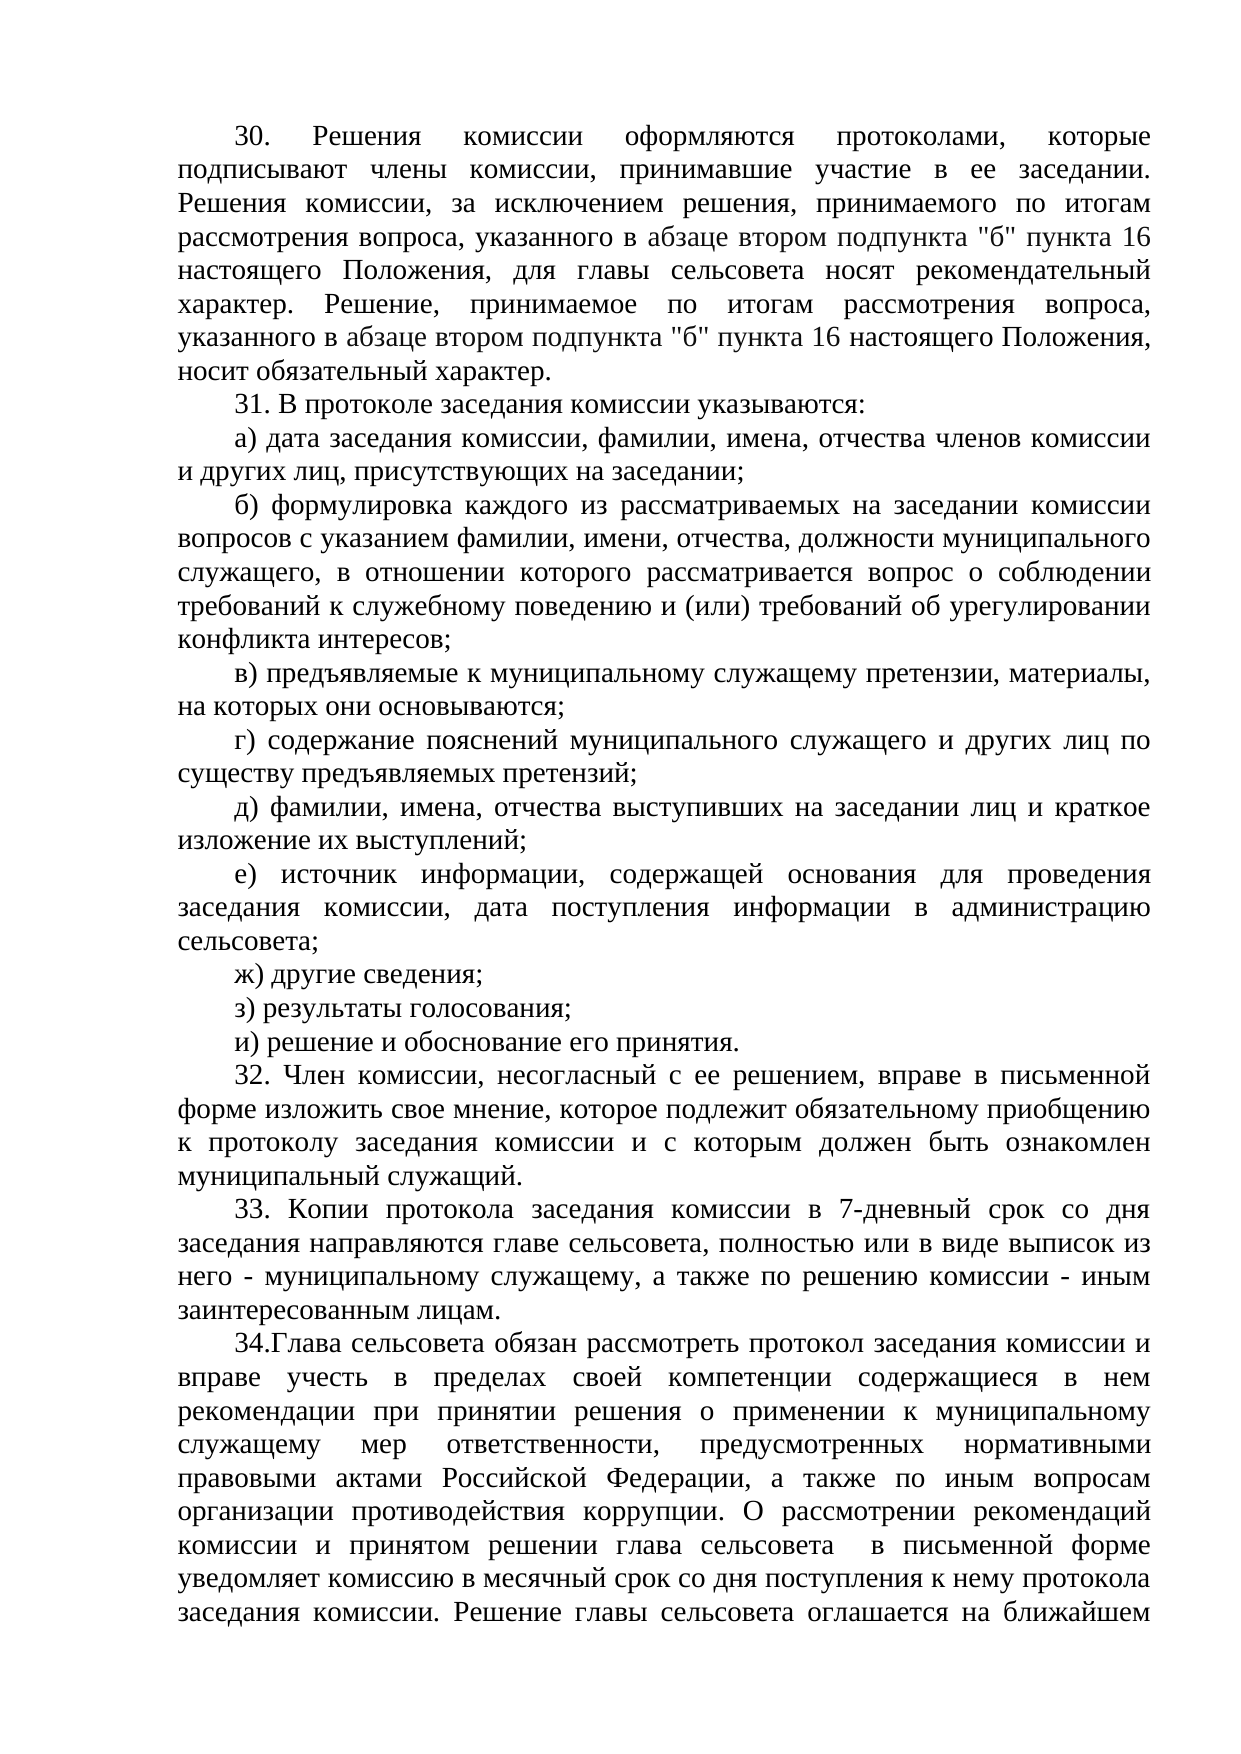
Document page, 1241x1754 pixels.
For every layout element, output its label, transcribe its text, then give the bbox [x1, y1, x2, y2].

text в) предъявляемые к муниципальному служащему претензии, материалы, на которых они основываются; [177, 655, 1152, 722]
text е) источник информации, содержащей основания для проведения заседания комиссии, дата поступления информации в администрацию сельсовета; [177, 856, 1152, 957]
text 33. Копии протокола заседания комиссии в 7-дневный срок со дня заседания направляются главе сельсовета, полностью или в виде выписок из него - муниципальному служащему, а также по решению комиссии - иным заинтересованным лицам. [177, 1191, 1152, 1326]
text з) результаты голосования; [177, 990, 1152, 1024]
text 32. Член комиссии, несогласный с ее решением, вправе в письменной форме изложить свое мнение, которое подлежит обязательному приобщению к протоколу заседания комиссии и с которым должен быть ознакомлен муниципальный служащий. [177, 1057, 1152, 1191]
text и) решение и обоснование его принятия. [177, 1024, 1152, 1057]
text ж) другие сведения; [177, 957, 1152, 990]
text а) дата заседания комиссии, фамилии, имена, отчества членов комиссии и других лиц, присутствующих на заседании; [177, 420, 1152, 487]
text 30. Решения комиссии оформляются протоколами, которые подписывают члены комиссии, принимавшие участие в ее заседании. Решения комиссии, за исключением решения, принимаемого по итогам рассмотрения вопроса, указанного в абзаце втором подпункта "б" пункта 16 настоящего Положения, для главы сельсовета носят рекомендательный характер. Решение, принимаемое по итогам рассмотрения вопроса, указанного в абзаце втором подпункта "б" пункта 16 настоящего Положения, носит обязательный характер. [177, 118, 1152, 386]
text 31. В протоколе заседания комиссии указываются: [177, 386, 1152, 420]
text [177, 1326, 1152, 1627]
text д) фамилии, имена, отчества выступивших на заседании лиц и краткое изложение их выступлений; [177, 789, 1152, 856]
text г) содержание пояснений муниципального служащего и других лиц по существу предъявляемых претензий; [177, 722, 1152, 789]
text б) формулировка каждого из рассматриваемых на заседании комиссии вопросов с указанием фамилии, имени, отчества, должности муниципального служащего, в отношении которого рассматривается вопрос о соблюдении требований к служебному поведению и (или) требований об урегулировании конфликта интересов; [177, 487, 1152, 655]
